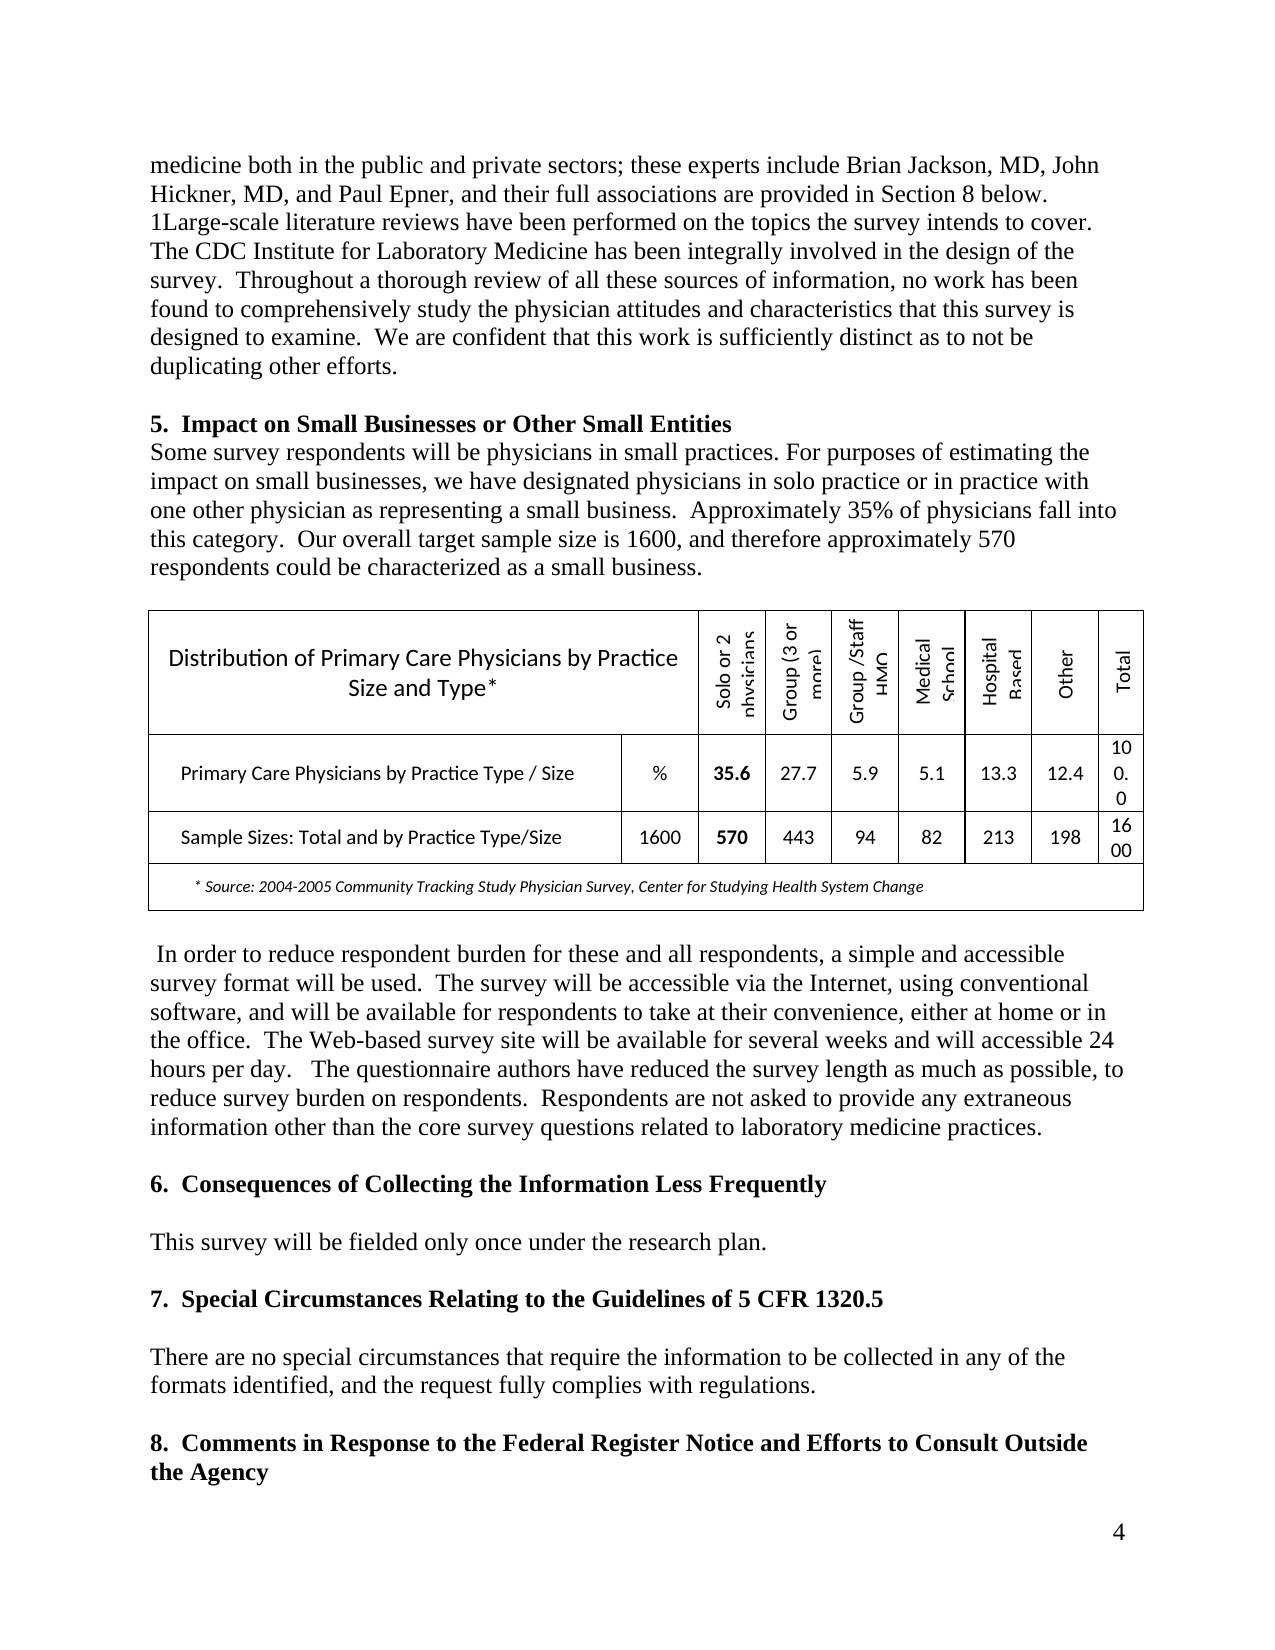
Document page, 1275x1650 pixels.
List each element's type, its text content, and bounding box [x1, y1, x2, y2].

table_cell 1600 [1099, 812, 1143, 863]
table_cell Primary Care Physicians by Practice Type / Size [149, 735, 621, 811]
table_cell 1600 [622, 812, 698, 863]
text 8. Comments in Response to the Federal Register Notice and Efforts to Consult Outside the Agency [150, 1428, 1125, 1486]
table_cell 82 [899, 812, 964, 863]
text 7. Special Circumstances Relating to the Guidelines of 5 CFR 1320.5 [150, 1284, 1125, 1313]
table_cell 213 [966, 812, 1031, 863]
table_cell 100.0 [1099, 735, 1143, 811]
table_cell % [622, 735, 698, 811]
table_cell 12.4 [1032, 735, 1098, 811]
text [150, 150, 1125, 380]
table_cell 5.1 [899, 735, 964, 811]
table_cell 5.9 [832, 735, 898, 811]
table_header Distribution of Primary Care Physicians by Practice Size and Type* [149, 611, 698, 733]
table_header Group (3 or more) [766, 611, 831, 733]
table_cell 94 [832, 812, 898, 863]
table_header Hospital Based [966, 611, 1031, 733]
table_cell 27.7 [766, 735, 831, 811]
table_header Solo or 2 physicians [699, 611, 765, 733]
table_cell 35.6 [699, 735, 765, 811]
table_cell Sample Sizes: Total and by Practice Type/Size [149, 812, 621, 863]
table_header Total [1099, 611, 1143, 733]
table_cell 443 [766, 812, 831, 863]
text This survey will be fielded only once under the research plan. [150, 1227, 1125, 1256]
table_cell * Source: 2004-2005 Community Tracking Study Physician Survey, Center for Studying Health System Change [149, 864, 1143, 909]
table_cell 13.3 [966, 735, 1031, 811]
text 6. Consequences of Collecting the Information Less Frequently [150, 1169, 1125, 1198]
table_header Group /Staff HMO [832, 611, 898, 733]
text In order to reduce respondent burden for these and all respondents, a simple and accessible survey format will be used. The survey will be accessible via the Internet, using conventional software, and will be available for respondents to take at their convenience, either at home or in the office. The Web-based survey site will be available for several weeks and will accessible 24 hours per day. The questionnaire authors have reduced the survey length as much as possible, to reduce survey burden on respondents. Respondents are not asked to provide any extraneous information other than the core survey questions related to laboratory medicine practices. [150, 939, 1125, 1141]
table_header Other [1032, 611, 1098, 733]
table_header Medical School [899, 611, 964, 733]
text There are no special circumstances that require the information to be collected in any of the formats identified, and the request fully complies with regulations. [150, 1342, 1125, 1399]
table_cell 570 [699, 812, 765, 863]
text Some survey respondents will be physicians in small practices. For purposes of estimating the impact on small businesses, we have designated physicians in solo practice or in practice with one other physician as representing a small business. Approximately 35% of physicians fall into this category. Our overall target sample size is 1600, and therefore approximately 570 respondents could be characterized as a small business. [150, 437, 1125, 581]
text 5. Impact on Small Businesses or Other Small Entities [150, 409, 1125, 437]
table_cell 198 [1032, 812, 1098, 863]
